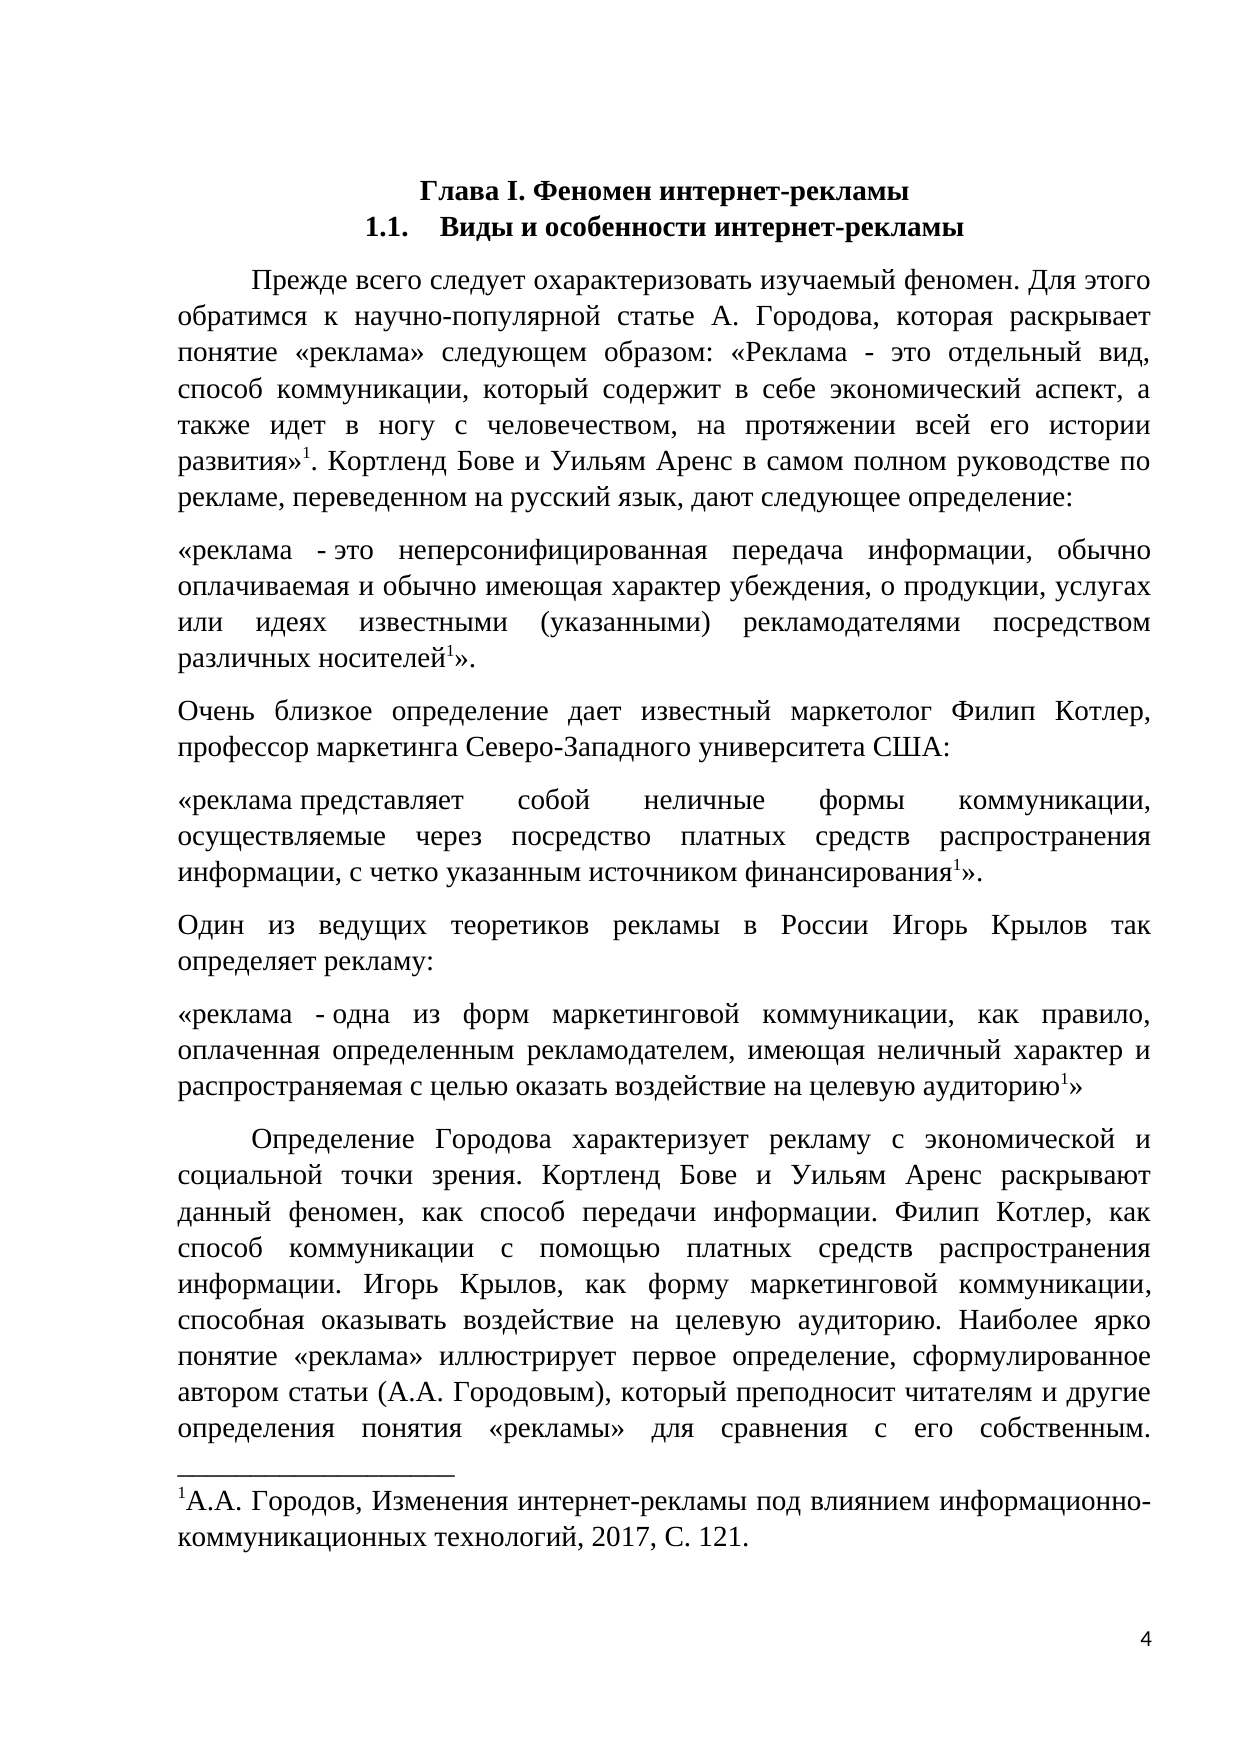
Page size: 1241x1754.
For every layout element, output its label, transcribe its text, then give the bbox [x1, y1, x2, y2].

text Определение Городова характеризует рекламу с экономической и социальной точки зрения. Кортленд Бове и Уильям Аренс раскрывают данный феномен, как способ передачи информации. Филип Котлер, как способ коммуникации с помощью платных средств распространения информации. Игорь Крылов, как форму маркетинговой коммуникации, способная оказывать воздействие на целевую аудиторию. Наиболее ярко понятие «реклама» иллюстрирует первое определение, сформулированное автором статьи (А.А. Городовым), который преподносит читателям и другие определения понятия «рекламы» для сравнения с его собственным. ___________________ 1А.А. Городов, Изменения интернет-рекламы под влиянием информационно-коммуникационных технологий, 2017, С. 121. [177, 1121, 1152, 1552]
text Один из ведущих теоретиков рекламы в России Игорь Крылов так определяет рекламу: [177, 907, 1152, 977]
text Очень близкое определение дает известный маркетолог Филип Котлер, профессор маркетинга Северо-Западного университета США: [177, 693, 1152, 763]
text «реклама представляет собой неличные формы коммуникации, осуществляемые через посредство платных средств распространения информации, с четко указанным источником финансирования1». [177, 782, 1152, 888]
text «реклама - одна из форм маркетинговой коммуникации, как правило, оплаченная определенным рекламодателем, имеющая неличный характер и распространяемая с целью оказать воздействие на целевую аудиторию1» [177, 996, 1152, 1102]
list Виды и особенности интернет-рекламы [177, 209, 1152, 243]
text Прежде всего следует охарактеризовать изучаемый феномен. Для этого обратимся к научно-популярной статье А. Городова, которая раскрывает понятие «реклама» следующем образом: «Реклама - это отдельный вид, способ коммуникации, который содержит в себе экономический аспект, а также идет в ногу с человечеством, на протяжении всей его истории развития»1. Кортленд Бове и Уильям Аренс в самом полном руководстве по рекламе, переведенном на русский язык, дают следующее определение: [177, 262, 1152, 513]
text «реклама - это неперсонифицированная передача информации, обычно оплачиваемая и обычно имеющая характер убеждения, о продукции, услугах или идеях известными (указанными) рекламодателями посредством различных носителей1». [177, 532, 1152, 674]
subtitle Глава I. Феномен интернет-рекламы [177, 173, 1152, 207]
